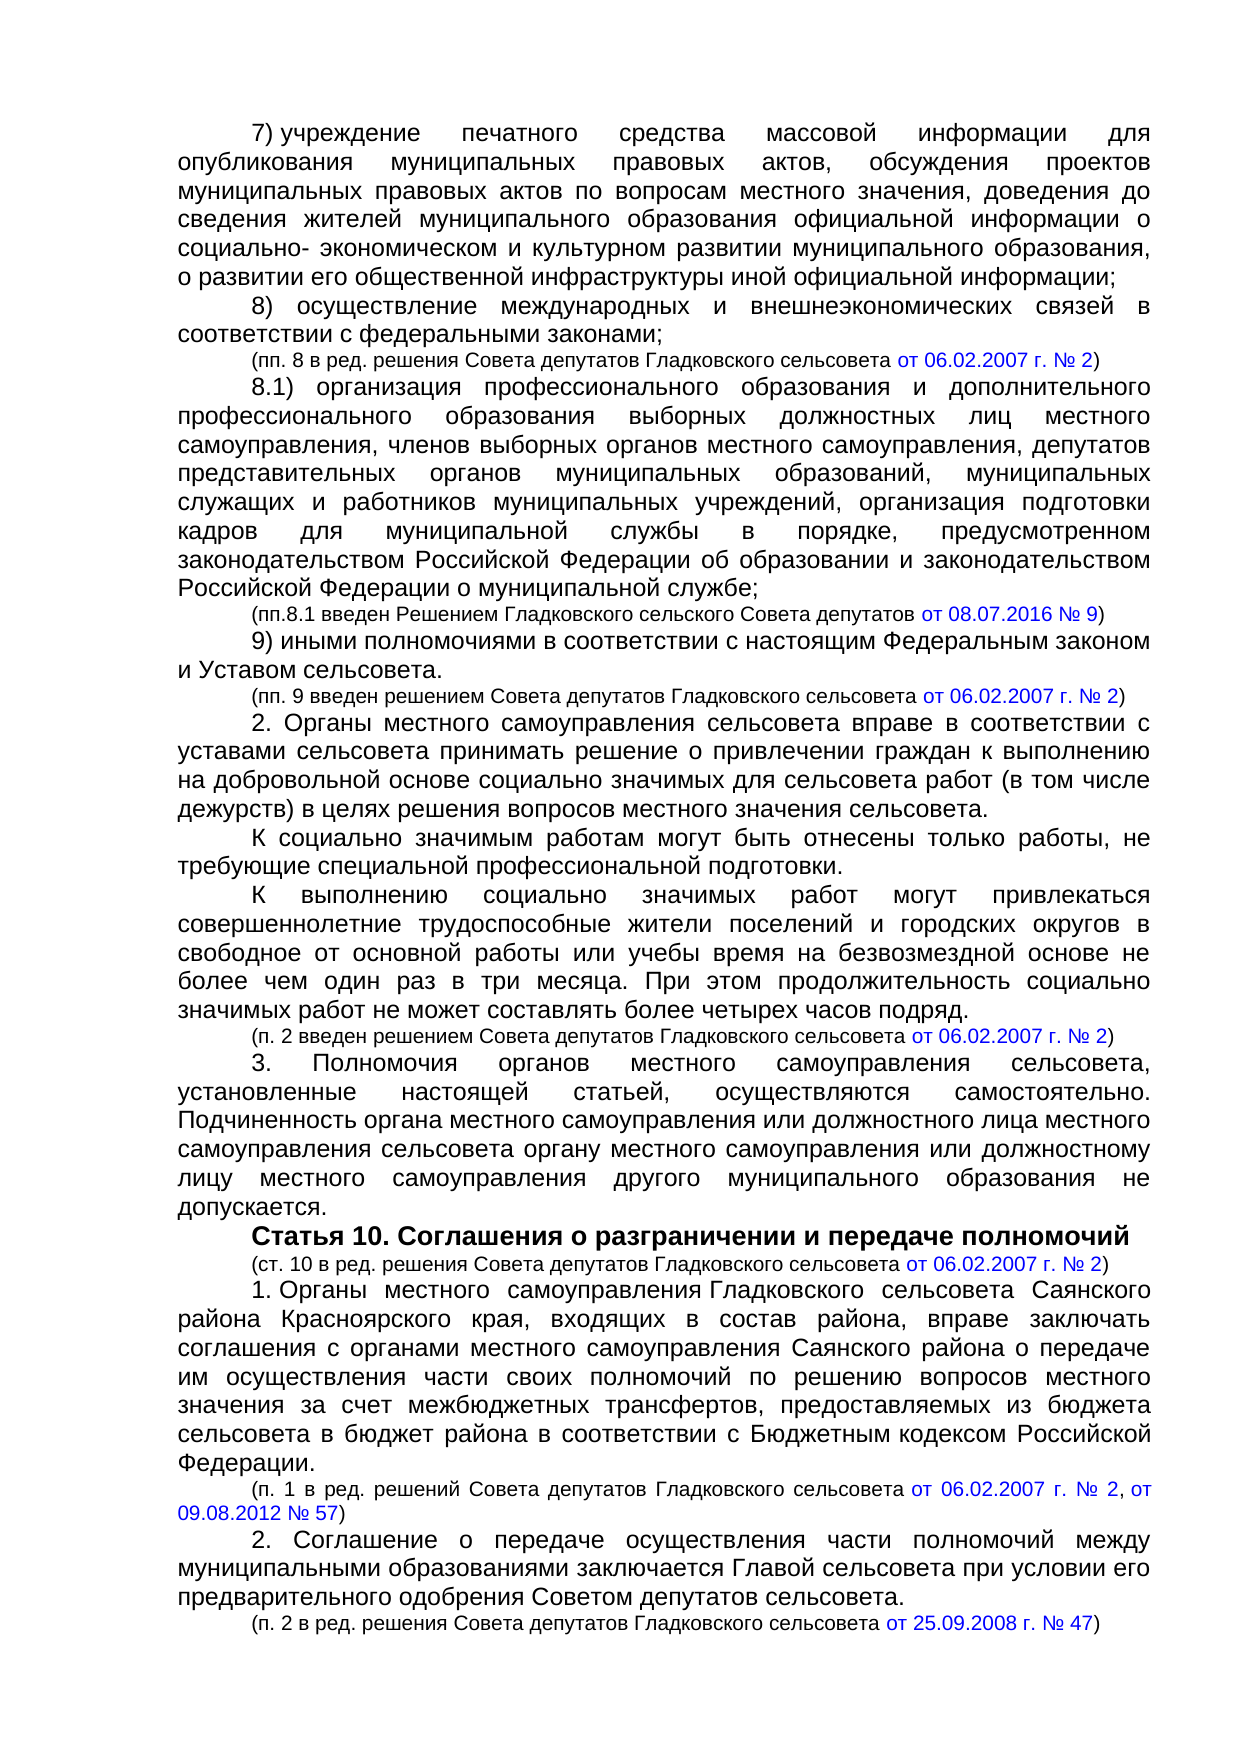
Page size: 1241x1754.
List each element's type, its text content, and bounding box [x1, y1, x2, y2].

text 8.1) организация профессионального образования и дополнительного профессионального образования выборных должностных лиц местного самоуправления, членов выборных органов местного самоуправления, депутатов представительных органов муниципальных образований, муниципальных служащих и работников муниципальных учреждений, организация подготовки кадров для муниципальной службы в порядке, предусмотренном законодательством Российской Федерации об образовании и законодательством Российской Федерации о муниципальной службе; [177, 372, 1152, 602]
text 8) осуществление международных и внешнеэкономических связей в соответствии с федеральными законами; [177, 291, 1152, 348]
text (ст. 10 в ред. решения Совета депутатов Гладковского сельсовета от 06.02.2007 г. № 2) [177, 1251, 1152, 1275]
text (п. 2 введен решением Совета депутатов Гладковского сельсовета от 06.02.2007 г. № 2) [177, 1024, 1152, 1048]
text К социально значимым работам могут быть отнесены только работы, не требующие специальной профессиональной подготовки. [177, 822, 1152, 880]
text 3. Полномочия органов местного самоуправления сельсовета, установленные настоящей статьей, осуществляются самостоятельно. Подчиненность органа местного самоуправления или должностного лица местного самоуправления сельсовета органу местного самоуправления или должностному лицу местного самоуправления другого муниципального образования не допускается. [177, 1048, 1152, 1220]
text (пп.8.1 введен Решением Гладковского сельского Совета депутатов от 08.07.2016 № 9) [177, 602, 1152, 626]
text 2. Органы местного самоуправления сельсовета вправе в соответствии с уставами сельсовета принимать решение о привлечении граждан к выполнению на добровольной основе социально значимых для сельсовета работ (в том числе дежурств) в целях решения вопросов местного значения сельсовета. [177, 707, 1152, 822]
text 1. Органы местного самоуправления Гладковского сельсовета Саянского района Красноярского края, входящих в состав района, вправе заключать соглашения с органами местного самоуправления Саянского района о передаче им осуществления части своих полномочий по решению вопросов местного значения за счет межбюджетных трансфертов, предоставляемых из бюджета сельсовета в бюджет района в соответствии с Бюджетным кодексом Российской Федерации. [177, 1275, 1152, 1477]
text 7) учреждение печатного средства массовой информации для опубликования муниципальных правовых актов, обсуждения проектов муниципальных правовых актов по вопросам местного значения, доведения до сведения жителей муниципального образования официальной информации о социально- экономическом и культурном развитии муниципального образования, о развитии его общественной инфраструктуры иной официальной информации; [177, 118, 1152, 291]
text 2. Соглашение о передаче осуществления части полномочий между муниципальными образованиями заключается Главой сельсовета при условии его предварительного одобрения Советом депутатов сельсовета. [177, 1524, 1152, 1611]
text Статья 10. Соглашения о разграничении и передаче полномочий [177, 1220, 1152, 1251]
text (пп. 8 в ред. решения Совета депутатов Гладковского сельсовета от 06.02.2007 г. № 2) [177, 348, 1152, 372]
text 9) иными полномочиями в соответствии с настоящим Федеральным законом и Уставом сельсовета. [177, 626, 1152, 683]
text (п. 1 в ред. решений Совета депутатов Гладковского сельсовета от 06.02.2007 г. № 2, от 09.08.2012 № 57) [177, 1477, 1152, 1524]
text К выполнению социально значимых работ могут привлекаться совершеннолетние трудоспособные жители поселений и городских округов в свободное от основной работы или учебы время на безвозмездной основе не более чем один раз в три месяца. При этом продолжительность социально значимых работ не может составлять более четырех часов подряд. [177, 880, 1152, 1024]
text (п. 2 в ред. решения Совета депутатов Гладковского сельсовета от 25.09.2008 г. № 47) [177, 1611, 1152, 1635]
text (пп. 9 введен решением Совета депутатов Гладковского сельсовета от 06.02.2007 г. № 2) [177, 683, 1152, 707]
